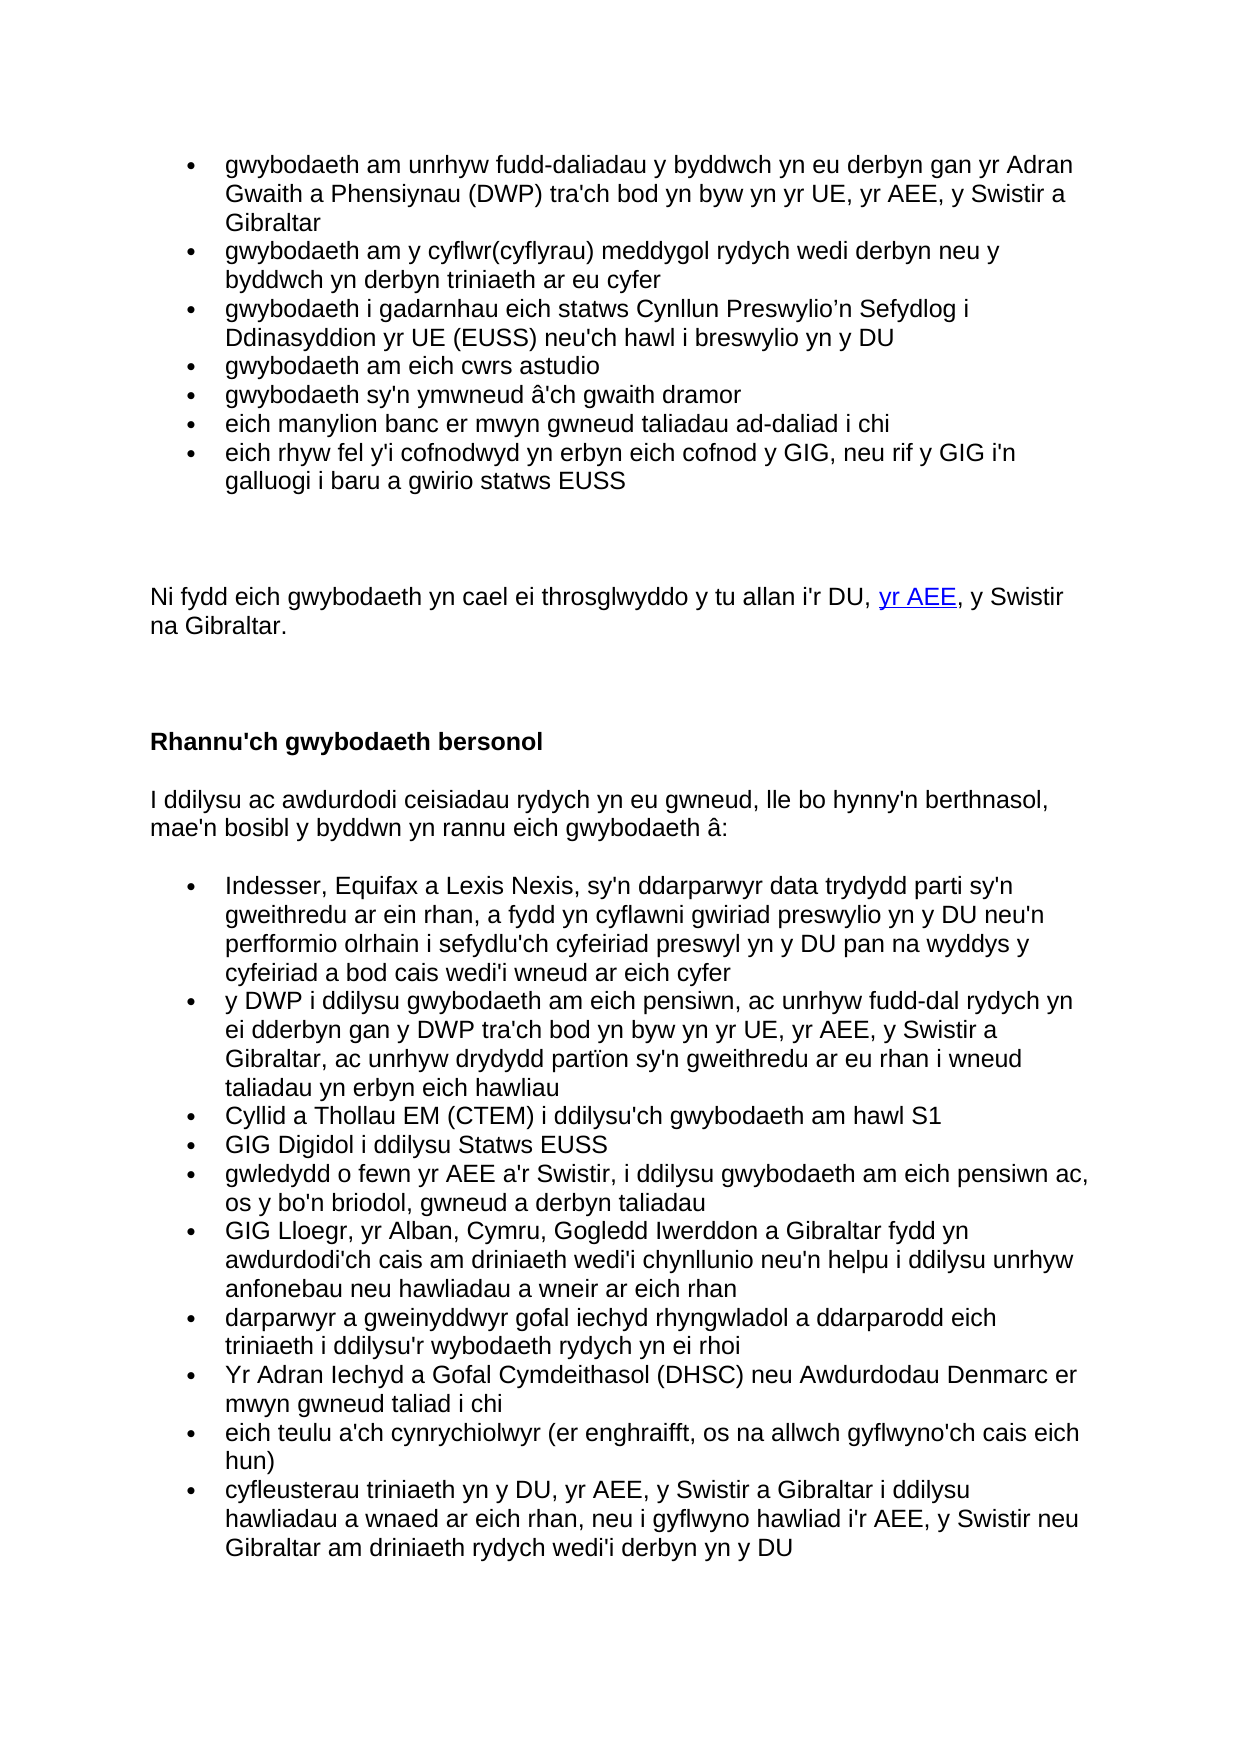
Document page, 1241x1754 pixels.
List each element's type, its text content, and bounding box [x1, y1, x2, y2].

list gwybodaeth i gadarnhau eich statws Cynllun Preswylio’n Sefydlog i Ddinasyddion yr UE (EUSS) neu'ch hawl i breswylio yn y DU [187, 294, 1090, 351]
list eich manylion banc er mwyn gwneud taliadau ad-daliad i chi [187, 409, 1090, 437]
list Yr Adran Iechyd a Gofal Cymdeithasol (DHSC) neu Awdurdodau Denmarc er mwyn gwneud taliad i chi [187, 1360, 1090, 1417]
list cyfleusterau triniaeth yn y DU, yr AEE, y Swistir a Gibraltar i ddilysu hawliadau a wnaed ar eich rhan, neu i gyflwyno hawliad i'r AEE, y Swistir neu Gibraltar am driniaeth rydych wedi'i derbyn yn y DU [187, 1475, 1090, 1561]
list GIG Digidol i ddilysu Statws EUSS [187, 1130, 1090, 1159]
list gwybodaeth am unrhyw fudd-daliadau y byddwch yn eu derbyn gan yr Adran Gwaith a Phensiynau (DWP) tra'ch bod yn byw yn yr UE, yr AEE, y Swistir a Gibraltar [187, 150, 1090, 236]
list darparwyr a gweinyddwyr gofal iechyd rhyngwladol a ddarparodd eich triniaeth i ddilysu'r wybodaeth rydych yn ei rhoi [187, 1302, 1090, 1360]
list GIG Lloegr, yr Alban, Cymru, Gogledd Iwerddon a Gibraltar fydd yn awdurdodi'ch cais am driniaeth wedi'i chynllunio neu'n helpu i ddilysu unrhyw anfonebau neu hawliadau a wneir ar eich rhan [187, 1216, 1090, 1302]
list gwybodaeth sy'n ymwneud â'ch gwaith dramor [187, 380, 1090, 409]
list gwybodaeth am eich cwrs astudio [187, 351, 1090, 380]
list y DWP i ddilysu gwybodaeth am eich pensiwn, ac unrhyw fudd-dal rydych yn ei dderbyn gan y DWP tra'ch bod yn byw yn yr UE, yr AEE, y Swistir a Gibraltar, ac unrhyw drydydd partïon sy'n gweithredu ar eu rhan i wneud taliadau yn erbyn eich hawliau [187, 986, 1090, 1101]
list Cyllid a Thollau EM (CTEM) i ddilysu'ch gwybodaeth am hawl S1 [187, 1101, 1090, 1130]
list eich teulu a'ch cynrychiolwyr (er enghraifft, os na allwch gyflwyno'ch cais eich hun) [187, 1417, 1090, 1475]
text Ni fydd eich gwybodaeth yn cael ei throsglwyddo y tu allan i'r DU, yr AEE, y Swistir na Gibraltar. [150, 582, 1090, 639]
list gwledydd o fewn yr AEE a'r Swistir, i ddilysu gwybodaeth am eich pensiwn ac, os y bo'n briodol, gwneud a derbyn taliadau [187, 1159, 1090, 1216]
list gwybodaeth am y cyflwr(cyflyrau) meddygol rydych wedi derbyn neu y byddwch yn derbyn triniaeth ar eu cyfer [187, 236, 1090, 294]
list eich rhyw fel y'i cofnodwyd yn erbyn eich cofnod y GIG, neu rif y GIG i'n galluogi i baru a gwirio statws EUSS [187, 437, 1090, 495]
text I ddilysu ac awdurdodi ceisiadau rydych yn eu gwneud, lle bo hynny'n berthnasol, mae'n bosibl y byddwn yn rannu eich gwybodaeth â: [150, 784, 1090, 842]
list Indesser, Equifax a Lexis Nexis, sy'n ddarparwyr data trydydd parti sy'n gweithredu ar ein rhan, a fydd yn cyflawni gwiriad preswylio yn y DU neu'n perfformio olrhain i sefydlu'ch cyfeiriad preswyl yn y DU pan na wyddys y cyfeiriad a bod cais wedi'i wneud ar eich cyfer [187, 871, 1090, 986]
text Rhannu'ch gwybodaeth bersonol [150, 727, 1090, 755]
